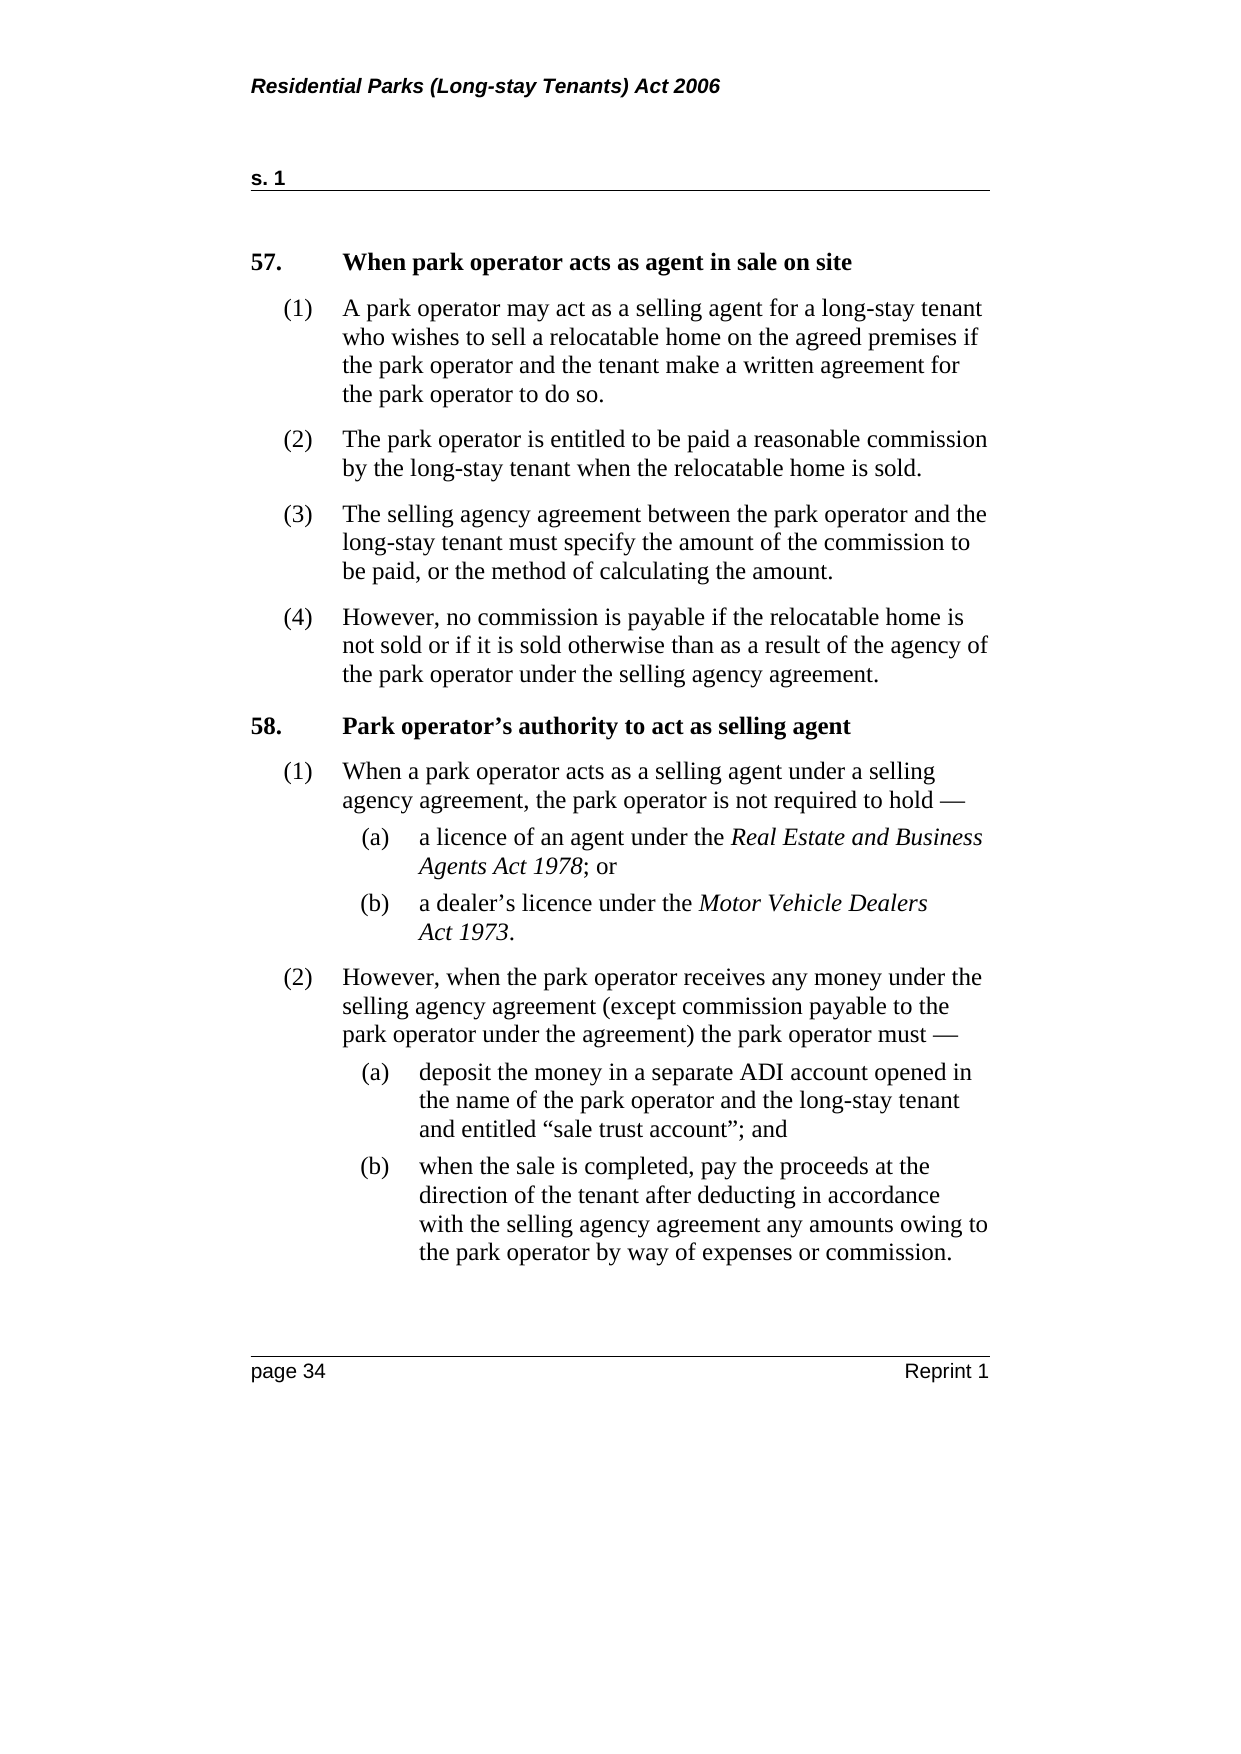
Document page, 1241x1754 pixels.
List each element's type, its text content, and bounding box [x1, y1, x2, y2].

text (a) deposit the money in a separate ADI account opened in the name of the park operator and the long-stay tenant and entitled “sale trust account”; and [251, 1057, 990, 1143]
text (b) a dealer’s licence under the Motor Vehicle Dealers Act 1973. [251, 888, 990, 945]
subtitle 58. Park operator’s authority to act as selling agent [251, 711, 990, 739]
text (4) However, no commission is payable if the relocatable home is not sold or if it is sold otherwise than as a result of the agency of the park operator under the selling agency agreement. [251, 602, 990, 688]
text (1) A park operator may act as a selling agent for a long-stay tenant who wishes to sell a relocatable home on the agreed premises if the park operator and the tenant make a written agreement for the park operator to do so. [251, 293, 990, 408]
subtitle 57. When park operator acts as agent in sale on site [251, 247, 990, 276]
text (a) a licence of an agent under the Real Estate and Business Agents Act 1978; or [251, 822, 990, 879]
text (2) The park operator is entitled to be paid a reasonable commission by the long-stay tenant when the relocatable home is sold. [251, 424, 990, 482]
text (1) When a park operator acts as a selling agent under a selling agency agreement, the park operator is not required to hold — [251, 756, 990, 814]
text (3) The selling agency agreement between the park operator and the long-stay tenant must specify the amount of the commission to be paid, or the method of calculating the amount. [251, 499, 990, 585]
text (b) when the sale is completed, pay the proceeds at the direction of the tenant after deducting in accordance with the selling agency agreement any amounts owing to the park operator by way of expenses or commission. [251, 1151, 990, 1266]
text (2) However, when the park operator receives any money under the selling agency agreement (except commission payable to the park operator under the agreement) the park operator must — [251, 962, 990, 1048]
